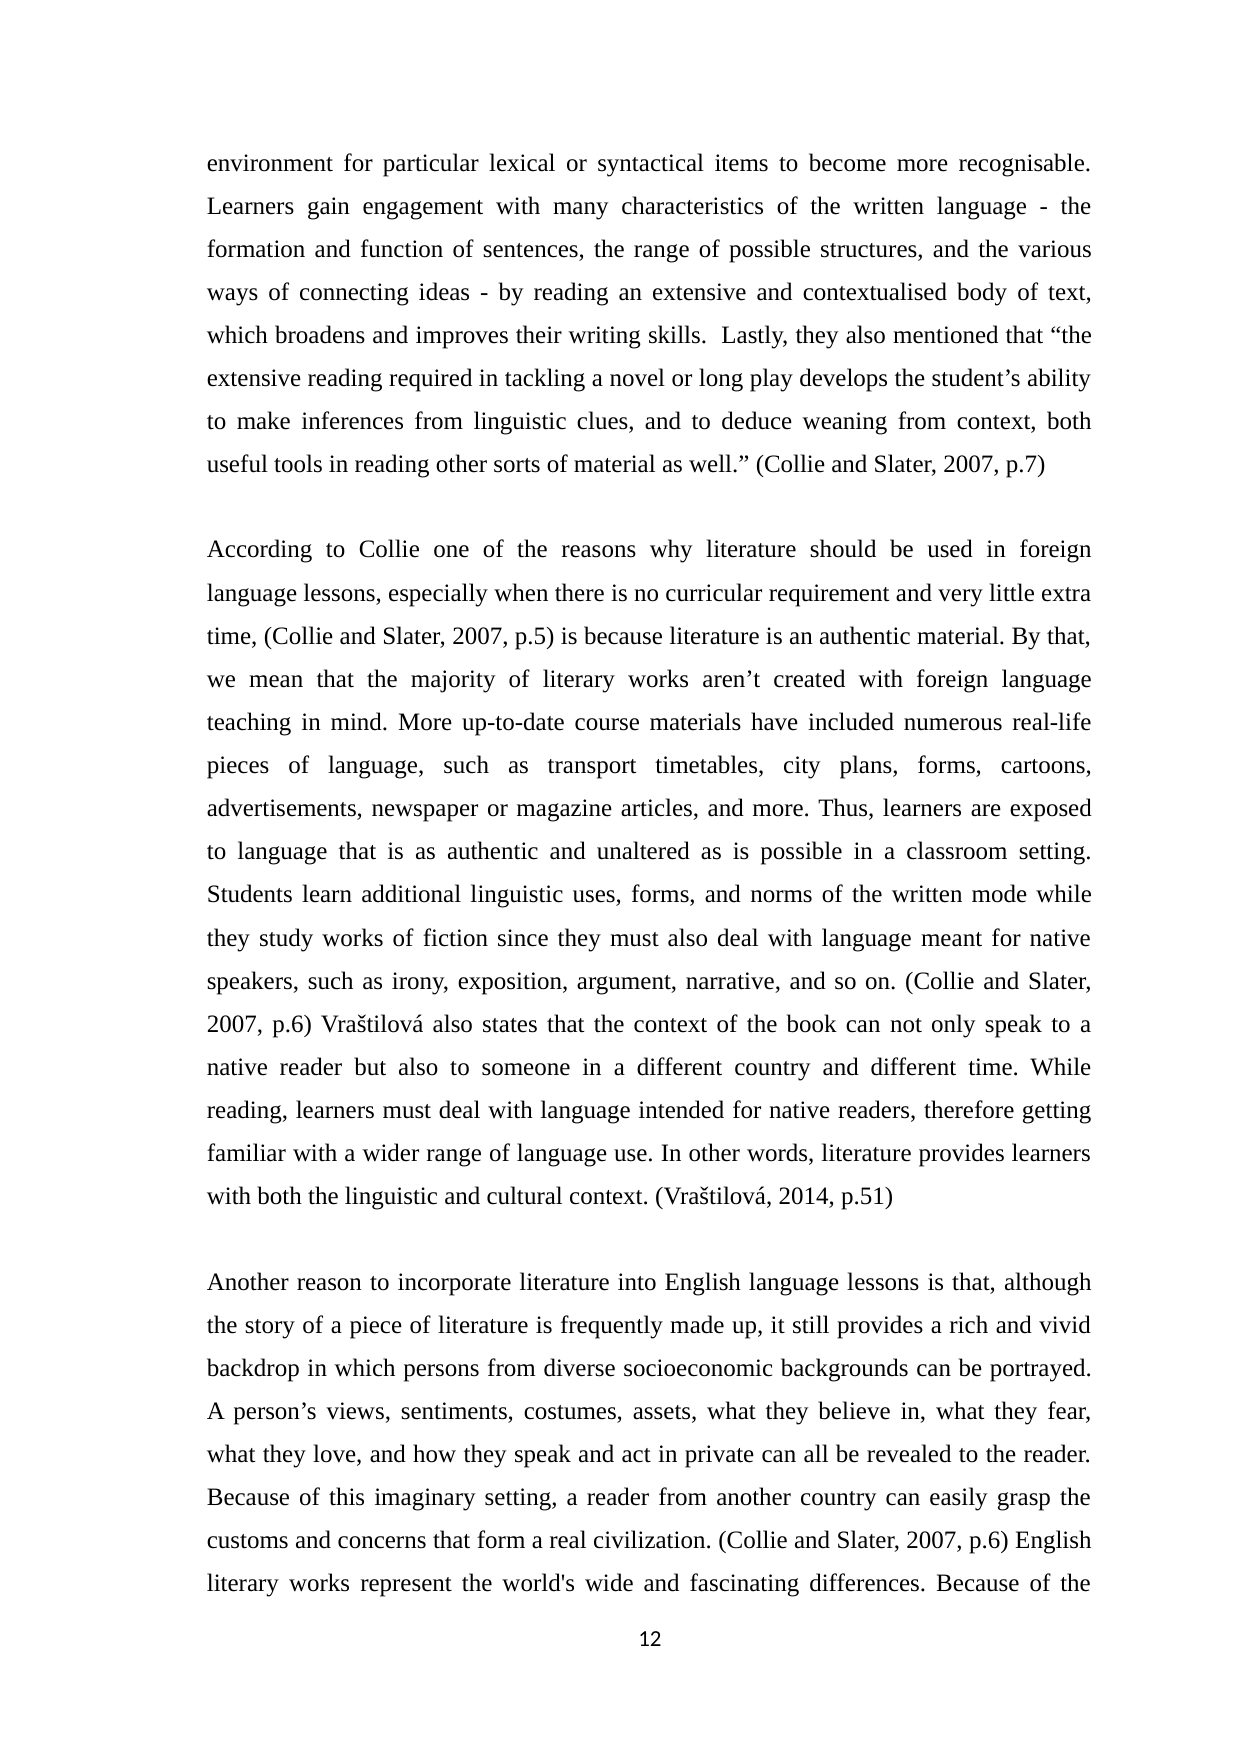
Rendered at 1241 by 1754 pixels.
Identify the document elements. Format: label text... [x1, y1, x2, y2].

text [207, 148, 1093, 478]
text According to Collie one of the reasons why literature should be used in foreign language lessons, especially when there is no curricular requirement and very little extra time, (Collie and Slater, 2007, p.5) is because literature is an authentic material. By that, we mean that the majority of literary works aren’t created with foreign language teaching in mind. More up-to-date course materials have included numerous real-life pieces of language, such as transport timetables, city plans, forms, cartoons, advertisements, newspaper or magazine articles, and more. Thus, learners are exposed to language that is as authentic and unaltered as is possible in a classroom setting. Students learn additional linguistic uses, forms, and norms of the written mode while they study works of fiction since they must also deal with language meant for native speakers, such as irony, exposition, argument, narrative, and so on. (Collie and Slater, 2007, p.6) Vraštilová also states that the context of the book can not only speak to a native reader but also to someone in a different country and different time. While reading, learners must deal with language intended for native readers, therefore getting familiar with a wider range of language use. In other words, literature provides learners with both the linguistic and cultural context. (Vraštilová, 2014, p.51) [207, 534, 1093, 1210]
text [207, 1267, 1093, 1597]
